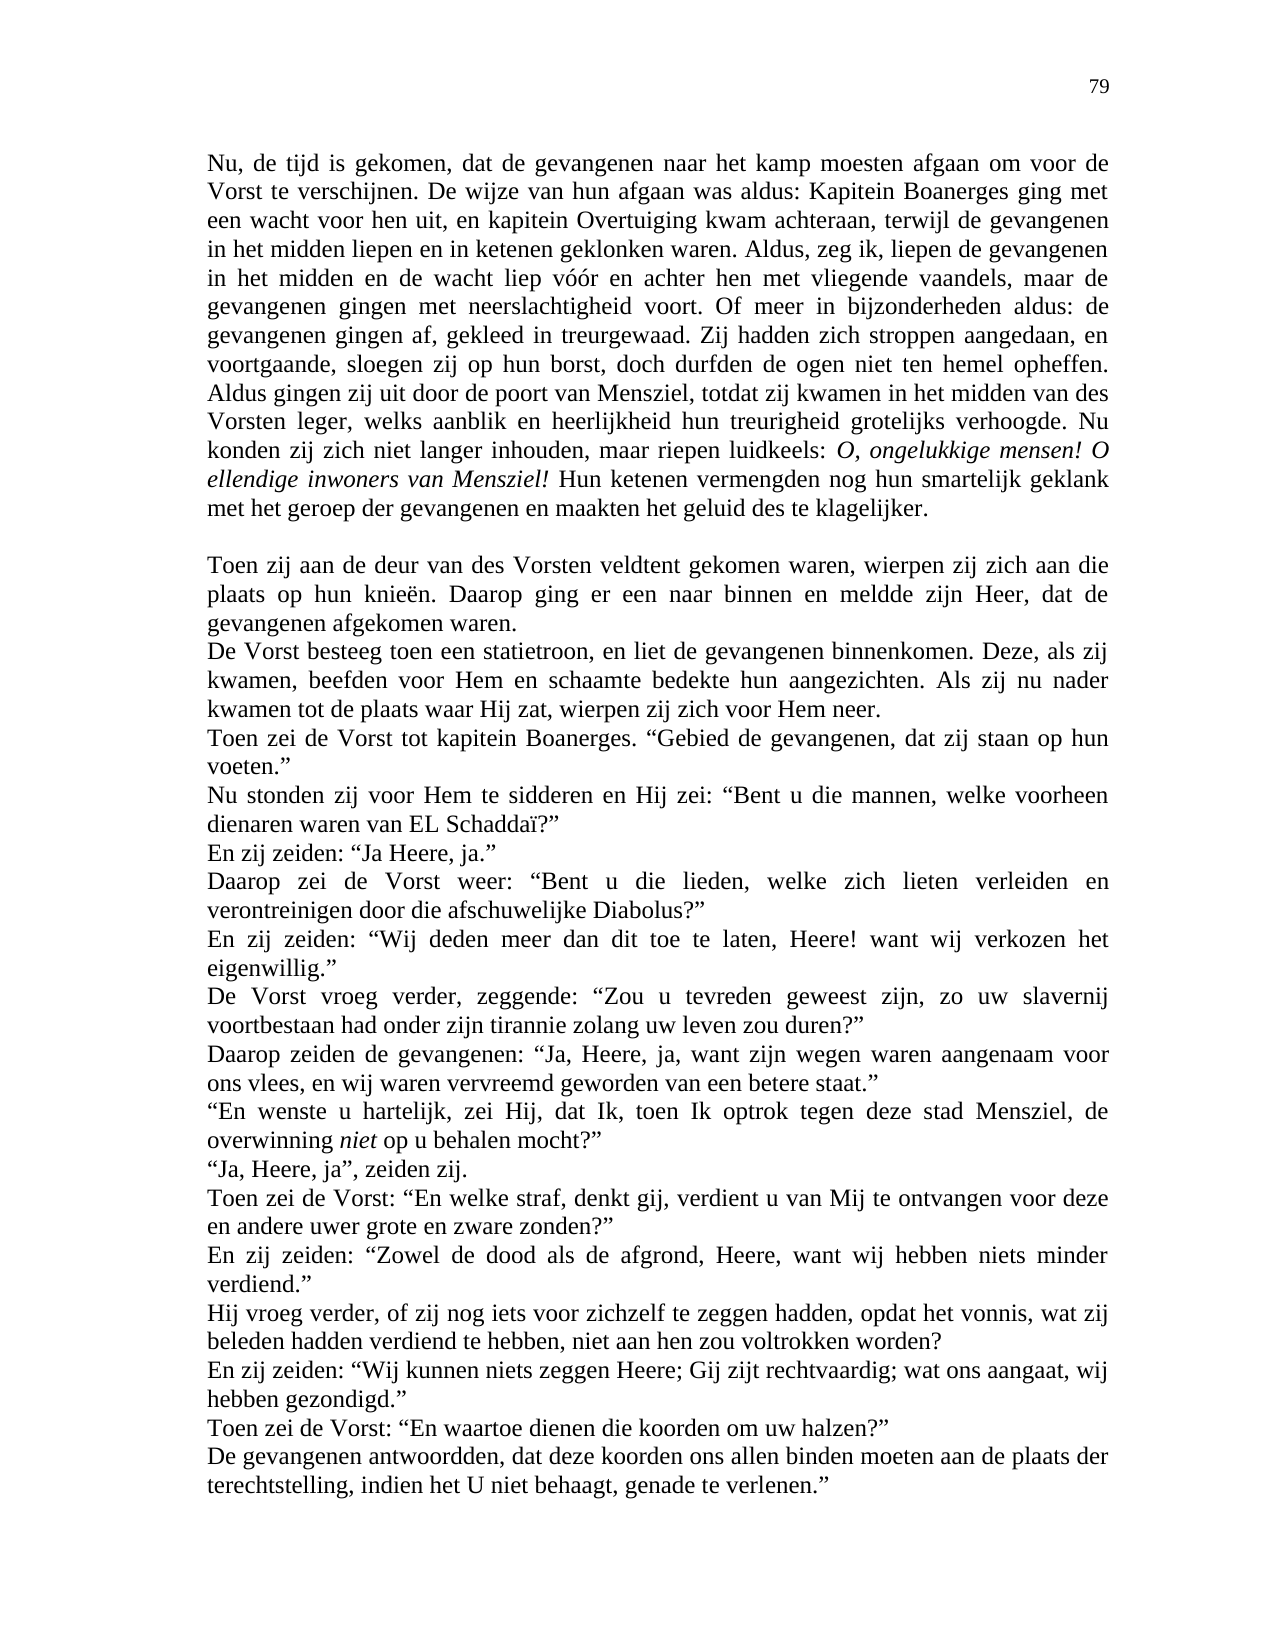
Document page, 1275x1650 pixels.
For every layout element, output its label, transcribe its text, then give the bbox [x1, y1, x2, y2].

text “En wenste u hartelijk, zei Hij, dat Ik, toen Ik optrok tegen deze stad Mensziel, de overwinning niet op u behalen mocht?” [207, 1096, 1109, 1154]
text En zij zeiden: “Wij deden meer dan dit toe te laten, Heere! want wij verkozen het eigenwillig.” [207, 924, 1109, 981]
text Daarop zei de Vorst weer: “Bent u die lieden, welke zich lieten verleiden en verontreinigen door die afschuwelijke Diabolus?” [207, 866, 1109, 924]
text En zij zeiden: “Ja Heere, ja.” [207, 838, 1109, 866]
text En zij zeiden: “Zowel de dood als de afgrond, Heere, want wij hebben niets minder verdiend.” [207, 1240, 1109, 1298]
text De Vorst vroeg verder, zeggende: “Zou u tevreden geweest zijn, zo uw slavernij voortbestaan had onder zijn tirannie zolang uw leven zou duren?” [207, 981, 1109, 1039]
text Toen zei de Vorst tot kapitein Boanerges. “Gebied de gevangenen, dat zij staan op hun voeten.” [207, 723, 1109, 780]
text “Ja, Heere, ja”, zeiden zij. [207, 1154, 1109, 1183]
text Toen zei de Vorst: “En waartoe dienen die koorden om uw halzen?” [207, 1413, 1109, 1441]
text Toen zei de Vorst: “En welke straf, denkt gij, verdient u van Mij te ontvangen voor deze en andere uwer grote en zware zonden?” [207, 1183, 1109, 1240]
text Nu stonden zij voor Hem te sidderen en Hij zei: “Bent u die mannen, welke voorheen dienaren waren van EL Schaddaï?” [207, 780, 1109, 838]
text De gevangenen antwoordden, dat deze koorden ons allen binden moeten aan de plaats der terechtstelling, indien het U niet behaagt, genade te verlenen.” [207, 1441, 1109, 1499]
text De Vorst besteeg toen een statietroon, en liet de gevangenen binnenkomen. Deze, als zij kwamen, beefden voor Hem en schaamte bedekte hun aangezichten. Als zij nu nader kwamen tot de plaats waar Hij zat, wierpen zij zich voor Hem neer. [207, 636, 1109, 723]
text Hij vroeg verder, of zij nog iets voor zichzelf te zeggen hadden, opdat het vonnis, wat zij beleden hadden verdiend te hebben, niet aan hen zou voltrokken worden? [207, 1298, 1109, 1355]
text Daarop zeiden de gevangenen: “Ja, Heere, ja, want zijn wegen waren aangenaam voor ons vlees, en wij waren vervreemd geworden van een betere staat.” [207, 1039, 1109, 1096]
text Nu, de tijd is gekomen, dat de gevangenen naar het kamp moesten afgaan om voor de Vorst te verschijnen. De wijze van hun afgaan was aldus: Kapitein Boanerges ging met een wacht voor hen uit, en kapitein Overtuiging kwam achteraan, terwijl de gevangenen in het midden liepen en in ketenen geklonken waren. Aldus, zeg ik, liepen de gevangenen in het midden en de wacht liep vóór en achter hen met vliegende vaandels, maar de gevangenen gingen met neerslachtigheid voort. Of meer in bijzonderheden aldus: de gevangenen gingen af, gekleed in treurgewaad. Zij hadden zich stroppen aangedaan, en voortgaande, sloegen zij op hun borst, doch durfden de ogen niet ten hemel opheffen. Aldus gingen zij uit door de poort van Mensziel, totdat zij kwamen in het midden van des Vorsten leger, welks aanblik en heerlijkheid hun treurigheid grotelijks verhoogde. Nu konden zij zich niet langer inhouden, maar riepen luidkeels: O, ongelukkige mensen! O ellendige inwoners van Mensziel! Hun ketenen vermengden nog hun smartelijk geklank met het geroep der gevangenen en maakten het geluid des te klagelijker. [207, 148, 1109, 521]
text En zij zeiden: “Wij kunnen niets zeggen Heere; Gij zijt rechtvaardig; wat ons aangaat, wij hebben gezondigd.” [207, 1355, 1109, 1413]
text Toen zij aan de deur van des Vorsten veldtent gekomen waren, wierpen zij zich aan die plaats op hun knieën. Daarop ging er een naar binnen en meldde zijn Heer, dat de gevangenen afgekomen waren. [207, 550, 1109, 636]
